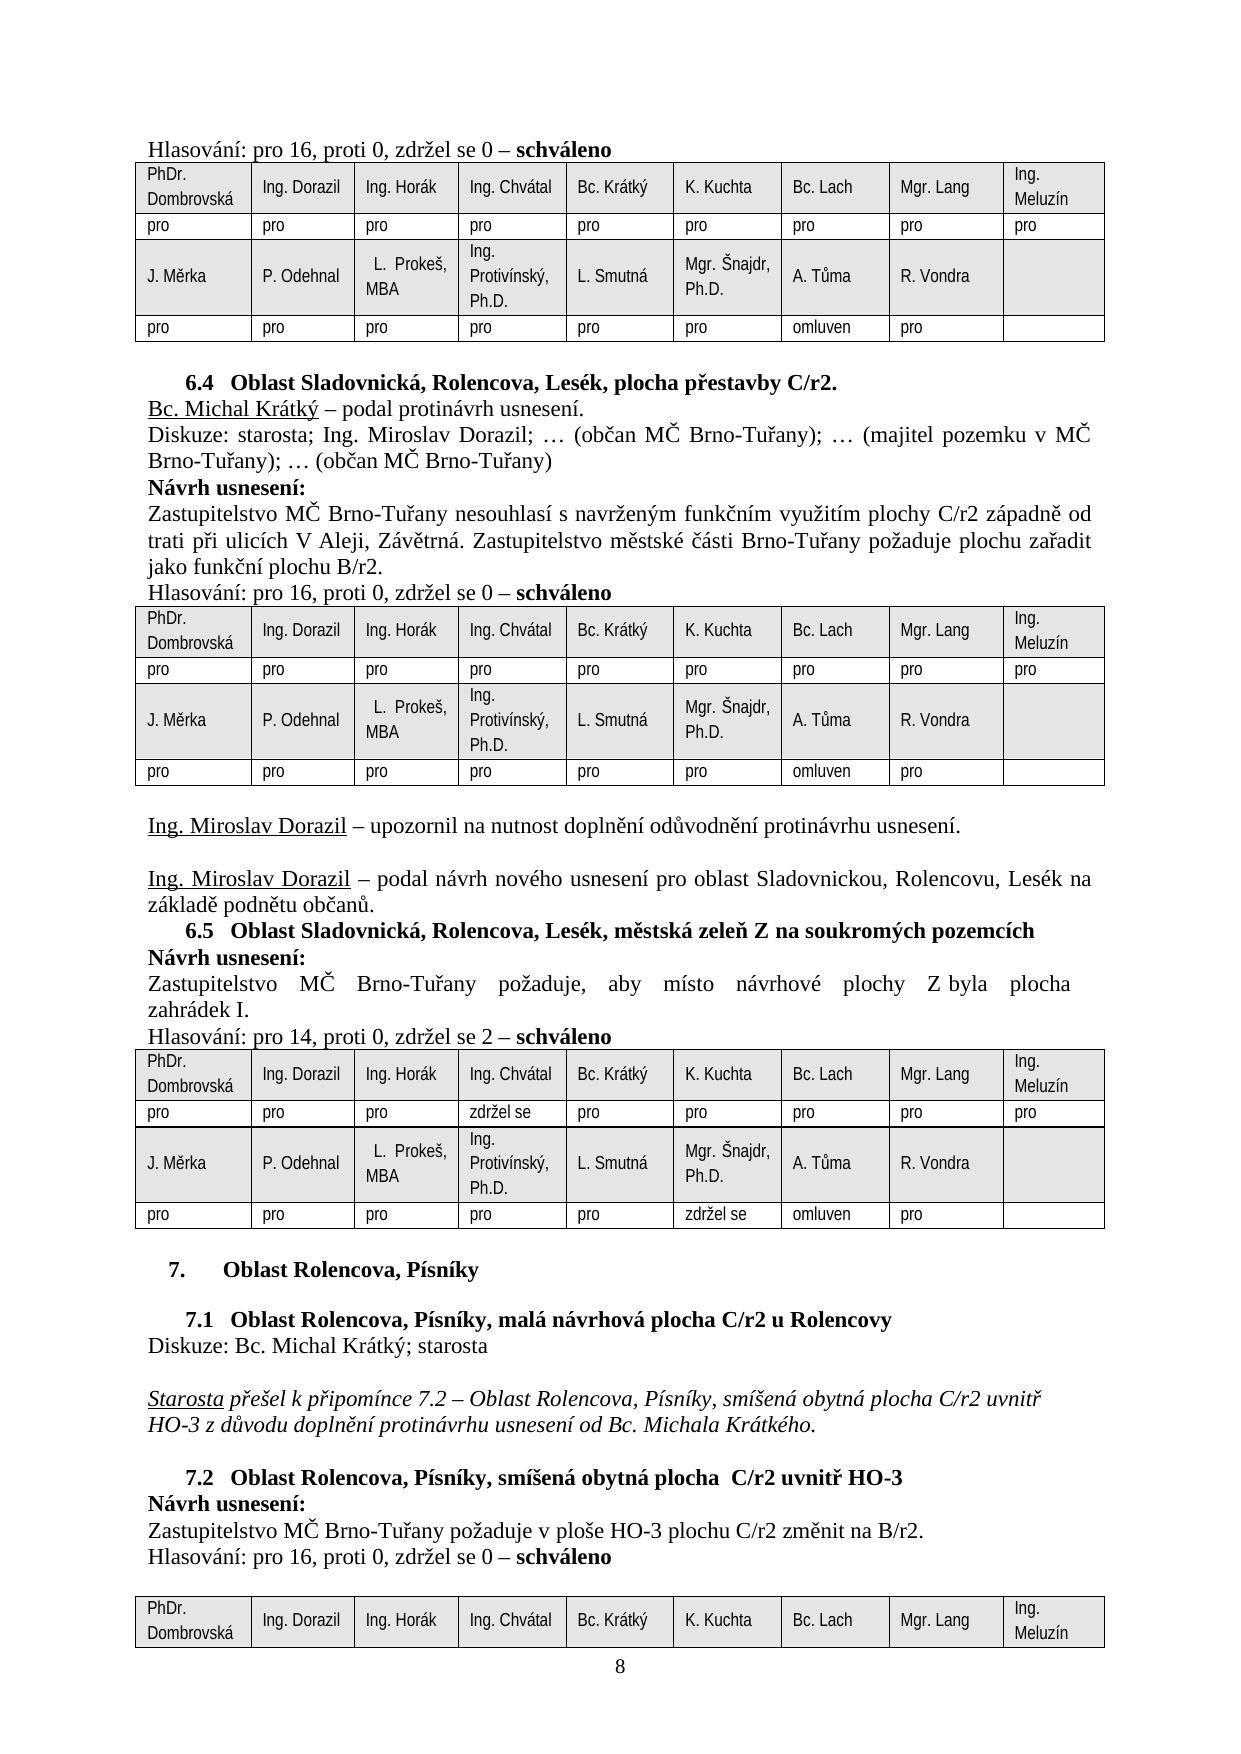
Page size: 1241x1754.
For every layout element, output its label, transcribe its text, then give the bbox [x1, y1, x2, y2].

table_cell zdržel se [674, 1203, 781, 1228]
table_header Ing. Horák [355, 1050, 458, 1100]
table_header Ing. Dorazil [252, 1050, 354, 1100]
table_header Ing. Chvátal [459, 1597, 566, 1647]
table_cell L. Smutná [567, 1128, 673, 1202]
table_cell pro [355, 214, 458, 239]
table_cell pro [567, 760, 673, 785]
table_cell pro [355, 316, 458, 341]
table_cell pro [252, 214, 354, 239]
table_header Ing. Horák [355, 607, 458, 657]
table_cell pro [252, 316, 354, 341]
table_header Bc. Lach [782, 1050, 889, 1100]
table_cell L. Prokeš, MBA [355, 240, 458, 315]
table_cell pro [1004, 214, 1104, 239]
text Ing. Miroslav Dorazil – podal návrh nového usnesení pro oblast Sladovnickou, Rolencovu, Lesék na základě podnětu občanů. [148, 865, 1092, 917]
table_cell J. Měrka [136, 240, 251, 315]
table_cell [1004, 1203, 1104, 1228]
table_cell pro [355, 1101, 458, 1126]
table_cell pro [136, 1101, 251, 1126]
table_header PhDr. Dombrovská [136, 607, 251, 657]
text HO-3 z důvodu doplnění protinávrhu usnesení od Bc. Michala Krátkého. [148, 1411, 1092, 1438]
table_cell pro [674, 316, 781, 341]
table_cell A. Tůma [782, 1128, 889, 1202]
table_header Bc. Lach [782, 1597, 889, 1647]
table_header K. Kuchta [674, 163, 781, 213]
table_cell pro [674, 1101, 781, 1126]
subtitle Oblast Rolencova, Písníky [185, 1256, 1092, 1282]
table_cell pro [459, 1203, 566, 1228]
table_header PhDr. Dombrovská [136, 1050, 251, 1100]
table_cell pro [567, 1101, 673, 1126]
table_header Ing. Horák [355, 1597, 458, 1647]
table_header Bc. Krátký [567, 1597, 673, 1647]
table_cell R. Vondra [890, 684, 1003, 758]
table_cell pro [567, 658, 673, 683]
text Zastupitelstvo MČ Brno-Tuřany nesouhlasí s navrženým funkčním využitím plochy C/r2 západně od trati při ulicích V Aleji, Závětrná. Zastupitelstvo městské části Brno-Tuřany požaduje plochu zařadit jako funkční plochu B/r2. [148, 500, 1092, 579]
table_header Ing. Chvátal [459, 1050, 566, 1100]
table_cell pro [136, 658, 251, 683]
table_cell pro [252, 760, 354, 785]
table_cell R. Vondra [890, 1128, 1003, 1202]
table_header Ing. Meluzín [1004, 1050, 1104, 1100]
subtitle Návrh usnesení: [148, 1491, 1092, 1517]
table_cell pro [355, 1203, 458, 1228]
table_header Bc. Krátký [567, 607, 673, 657]
table_cell pro [252, 1101, 354, 1126]
table_cell pro [355, 658, 458, 683]
table_cell P. Odehnal [252, 684, 354, 758]
text Hlasování: pro 16, proti 0, zdržel se 0 – schváleno [148, 1543, 1092, 1569]
table_cell pro [674, 658, 781, 683]
text Diskuze: Bc. Michal Krátký; starosta [148, 1332, 1092, 1359]
table_cell pro [890, 1203, 1003, 1228]
table_cell omluven [782, 760, 889, 785]
table_cell zdržel se [459, 1101, 566, 1126]
table_header Ing. Dorazil [252, 607, 354, 657]
table_header Ing. Dorazil [252, 1597, 354, 1647]
table_cell [1004, 1128, 1104, 1202]
text Hlasování: pro 16, proti 0, zdržel se 0 – schváleno [148, 579, 1092, 606]
table_cell pro [136, 760, 251, 785]
table_cell J. Měrka [136, 1128, 251, 1202]
table_header Mgr. Lang [890, 1597, 1003, 1647]
table_header Ing. Meluzín [1004, 163, 1104, 213]
table_cell pro [890, 658, 1003, 683]
table_cell pro [567, 214, 673, 239]
text Návrh usnesení: [148, 944, 1092, 970]
table_header Ing. Meluzín [1004, 1597, 1104, 1647]
table_header Bc. Lach [782, 607, 889, 657]
table_cell pro [782, 658, 889, 683]
table_header PhDr. Dombrovská [136, 1597, 251, 1647]
table_cell pro [1004, 1101, 1104, 1126]
table_cell L. Prokeš, MBA [355, 684, 458, 758]
text Ing. Miroslav Dorazil – upozornil na nutnost doplnění odůvodnění protinávrhu usnesení. [148, 812, 1092, 838]
table_cell Ing. Protivínský, Ph.D. [459, 240, 566, 315]
table_header K. Kuchta [674, 1050, 781, 1100]
table_cell L. Smutná [567, 240, 673, 315]
table_cell R. Vondra [890, 240, 1003, 315]
subtitle Oblast Sladovnická, Rolencova, Lesék, městská zeleň Z na soukromých pozemcích [185, 917, 1092, 944]
table_header Bc. Krátký [567, 163, 673, 213]
table_cell pro [890, 1101, 1003, 1126]
table_cell pro [674, 214, 781, 239]
table_header PhDr. Dombrovská [136, 163, 251, 213]
table_cell Ing. Protivínský, Ph.D. [459, 684, 566, 758]
table_header Ing. Horák [355, 163, 458, 213]
table_cell pro [890, 760, 1003, 785]
table_cell pro [136, 1203, 251, 1228]
table_cell J. Měrka [136, 684, 251, 758]
text Hlasování: pro 14, proti 0, zdržel se 2 – schváleno [148, 1023, 1092, 1049]
table_cell pro [1004, 658, 1104, 683]
table_cell omluven [782, 1203, 889, 1228]
table_cell L. Prokeš, MBA [355, 1128, 458, 1202]
table_cell Ing. Protivínský, Ph.D. [459, 1128, 566, 1202]
table_header Ing. Chvátal [459, 163, 566, 213]
table_cell P. Odehnal [252, 240, 354, 315]
table_cell pro [890, 316, 1003, 341]
text Hlasování: pro 16, proti 0, zdržel se 0 – schváleno [148, 136, 1092, 162]
text Starosta přešel k připomínce 7.2 – Oblast Rolencova, Písníky, smíšená obytná plocha C/r2 uvnitř [148, 1385, 1092, 1411]
table_header K. Kuchta [674, 607, 781, 657]
table_cell [1004, 240, 1104, 315]
subtitle Návrh usnesení: [148, 474, 1092, 500]
table_cell omluven [782, 316, 889, 341]
table_header Mgr. Lang [890, 607, 1003, 657]
table_cell pro [355, 760, 458, 785]
table_cell pro [252, 1203, 354, 1228]
table_cell Mgr. Šnajdr, Ph.D. [674, 240, 781, 315]
table_cell Mgr. Šnajdr, Ph.D. [674, 684, 781, 758]
text Diskuze: starosta; Ing. Miroslav Dorazil; … (občan MČ Brno-Tuřany); … (majitel pozemku v MČ Brno-Tuřany); … (občan MČ Brno-Tuřany) [148, 421, 1092, 474]
table_header Ing. Meluzín [1004, 607, 1104, 657]
subtitle Bc. Michal Krátký – podal protinávrh usnesení. [148, 395, 1092, 421]
table_cell pro [136, 214, 251, 239]
table_cell pro [252, 658, 354, 683]
table_cell Mgr. Šnajdr, Ph.D. [674, 1128, 781, 1202]
table_cell pro [782, 1101, 889, 1126]
table_header Ing. Dorazil [252, 163, 354, 213]
text Zastupitelstvo MČ Brno-Tuřany požaduje, aby místo návrhové plochy Z byla plocha zahrádek I. [148, 970, 1092, 1023]
table_cell pro [782, 214, 889, 239]
subtitle Oblast Rolencova, Písníky, smíšená obytná plocha C/r2 uvnitř HO-3 [185, 1464, 1092, 1491]
table_cell A. Tůma [782, 240, 889, 315]
table_cell pro [459, 214, 566, 239]
table_cell pro [674, 760, 781, 785]
subtitle Oblast Sladovnická, Rolencova, Lesék, plocha přestavby C/r2. [185, 368, 1092, 395]
table_cell [1004, 760, 1104, 785]
table_cell [1004, 684, 1104, 758]
table_header Mgr. Lang [890, 163, 1003, 213]
table_cell pro [459, 760, 566, 785]
table_header Bc. Krátký [567, 1050, 673, 1100]
table_cell A. Tůma [782, 684, 889, 758]
table_cell pro [459, 658, 566, 683]
table_cell P. Odehnal [252, 1128, 354, 1202]
table_cell [1004, 316, 1104, 341]
text Zastupitelstvo MČ Brno-Tuřany požaduje v ploše HO-3 plochu C/r2 změnit na B/r2. [148, 1517, 1092, 1543]
table_header Bc. Lach [782, 163, 889, 213]
table_header K. Kuchta [674, 1597, 781, 1647]
table_cell L. Smutná [567, 684, 673, 758]
table_cell pro [136, 316, 251, 341]
table_cell pro [567, 316, 673, 341]
table_cell pro [567, 1203, 673, 1228]
table_cell pro [459, 316, 566, 341]
table_header Mgr. Lang [890, 1050, 1003, 1100]
table_cell pro [890, 214, 1003, 239]
subtitle Oblast Rolencova, Písníky, malá návrhová plocha C/r2 u Rolencovy [185, 1306, 1092, 1332]
table_header Ing. Chvátal [459, 607, 566, 657]
